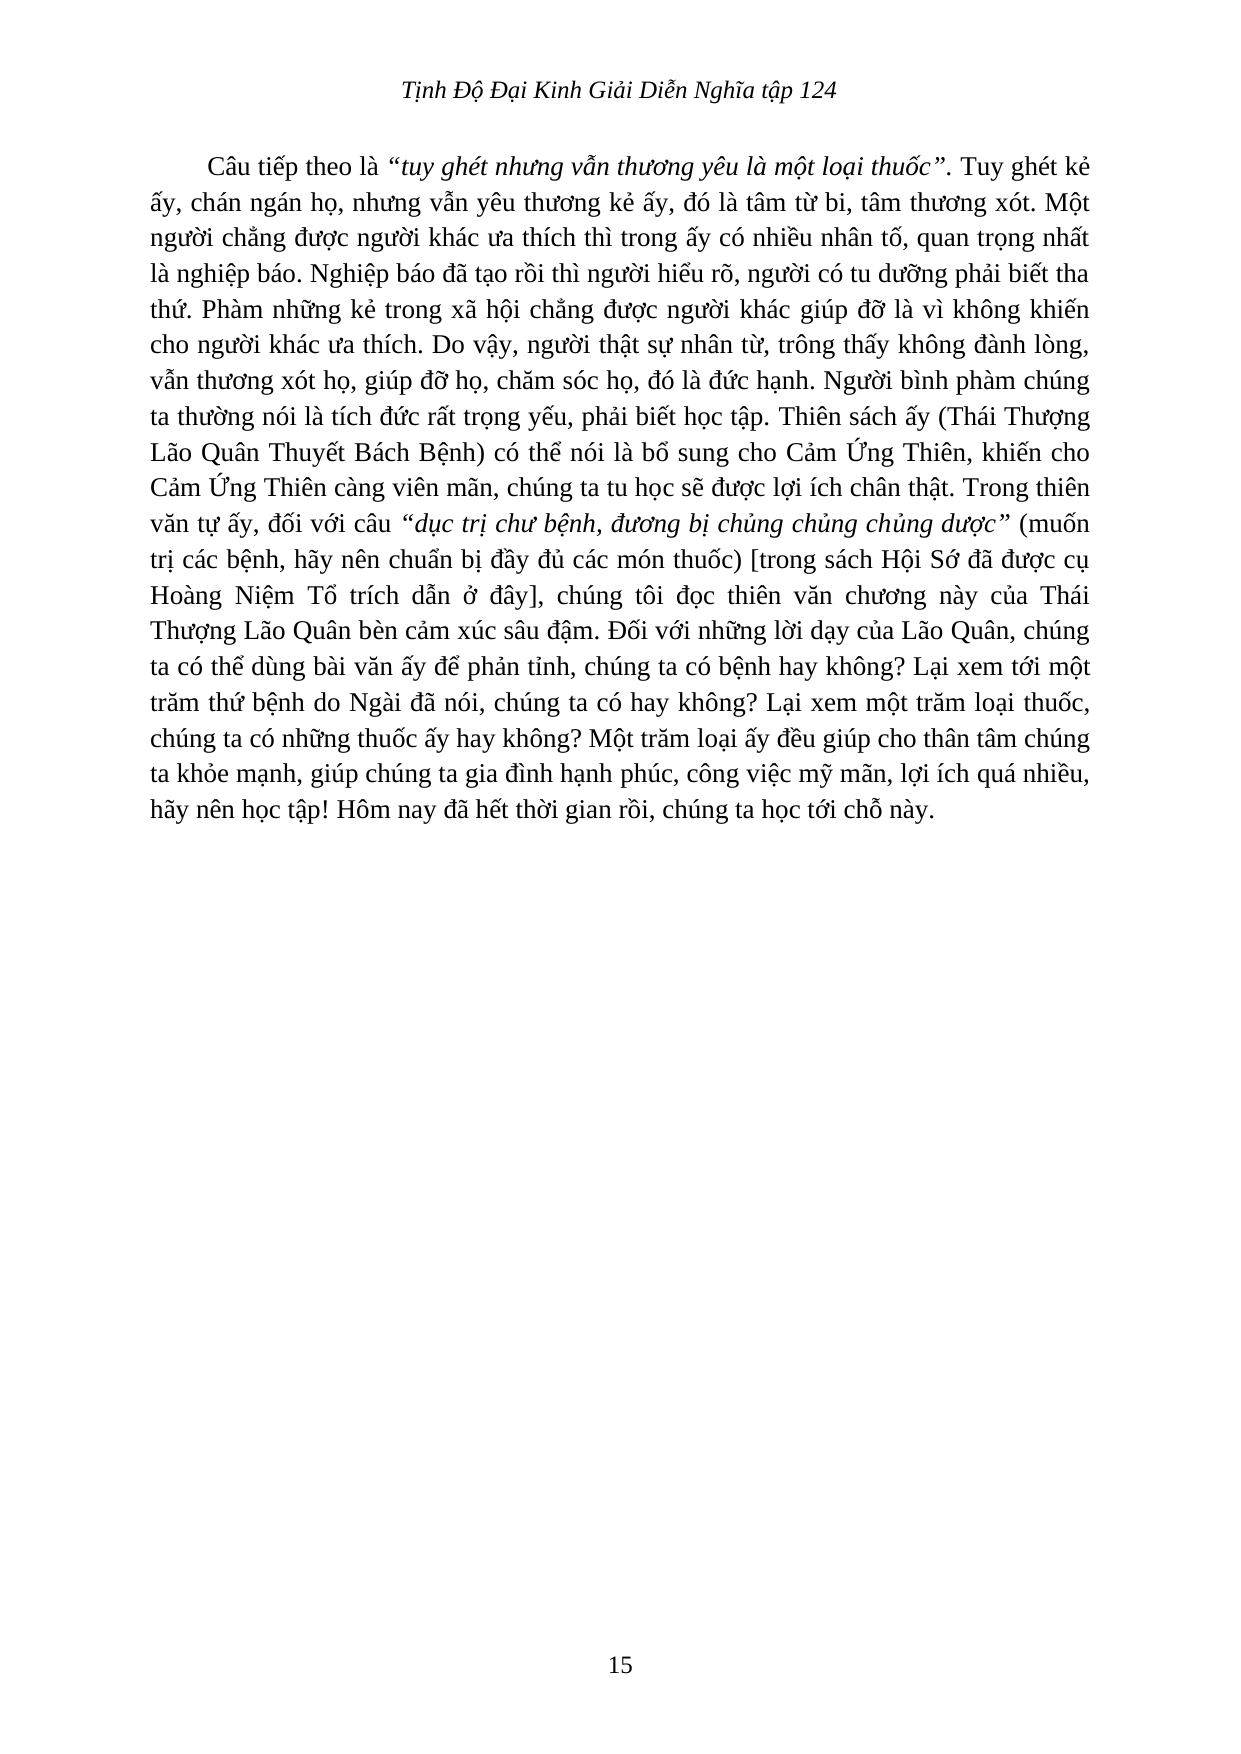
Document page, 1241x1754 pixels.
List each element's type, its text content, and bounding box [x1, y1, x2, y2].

text Câu tiếp theo là “tuy ghét nhưng vẫn thương yêu là một loại thuốc”. Tuy ghét kẻ ấy, chán ngán họ, nhưng vẫn yêu thương kẻ ấy, đó là tâm từ bi, tâm thương xót. Một người chẳng được người khác ưa thích thì trong ấy có nhiều nhân tố, quan trọng nhất là nghiệp báo. Nghiệp báo đã tạo rồi thì người hiểu rõ, người có tu dưỡng phải biết tha thứ. Phàm những kẻ trong xã hội chẳng được người khác giúp đỡ là vì không khiến cho người khác ưa thích. Do vậy, người thật sự nhân từ, trông thấy không đành lòng, vẫn thương xót họ, giúp đỡ họ, chăm sóc họ, đó là đức hạnh. Người bình phàm chúng ta thường nói là tích đức rất trọng yếu, phải biết học tập. Thiên sách ấy (Thái Thượng Lão Quân Thuyết Bách Bệnh) có thể nói là bổ sung cho Cảm Ứng Thiên, khiến cho Cảm Ứng Thiên càng viên mãn, chúng ta tu học sẽ được lợi ích chân thật. Trong thiên văn tự ấy, đối với câu “dục trị chư bệnh, đương bị chủng chủng chủng dược” (muốn trị các bệnh, hãy nên chuẩn bị đầy đủ các món thuốc) [trong sách Hội Sớ đã được cụ Hoàng Niệm Tổ trích dẫn ở đây], chúng tôi đọc thiên văn chương này của Thái Thượng Lão Quân bèn cảm xúc sâu đậm. Đối với những lời dạy của Lão Quân, chúng ta có thể dùng bài văn ấy để phản tỉnh, chúng ta có bệnh hay không? Lại xem tới một trăm thứ bệnh do Ngài đã nói, chúng ta có hay không? Lại xem một trăm loại thuốc, chúng ta có những thuốc ấy hay không? Một trăm loại ấy đều giúp cho thân tâm chúng ta khỏe mạnh, giúp chúng ta gia đình hạnh phúc, công việc mỹ mãn, lợi ích quá nhiều, hãy nên học tập! Hôm nay đã hết thời gian rồi, chúng ta học tới chỗ này. [150, 150, 1090, 824]
